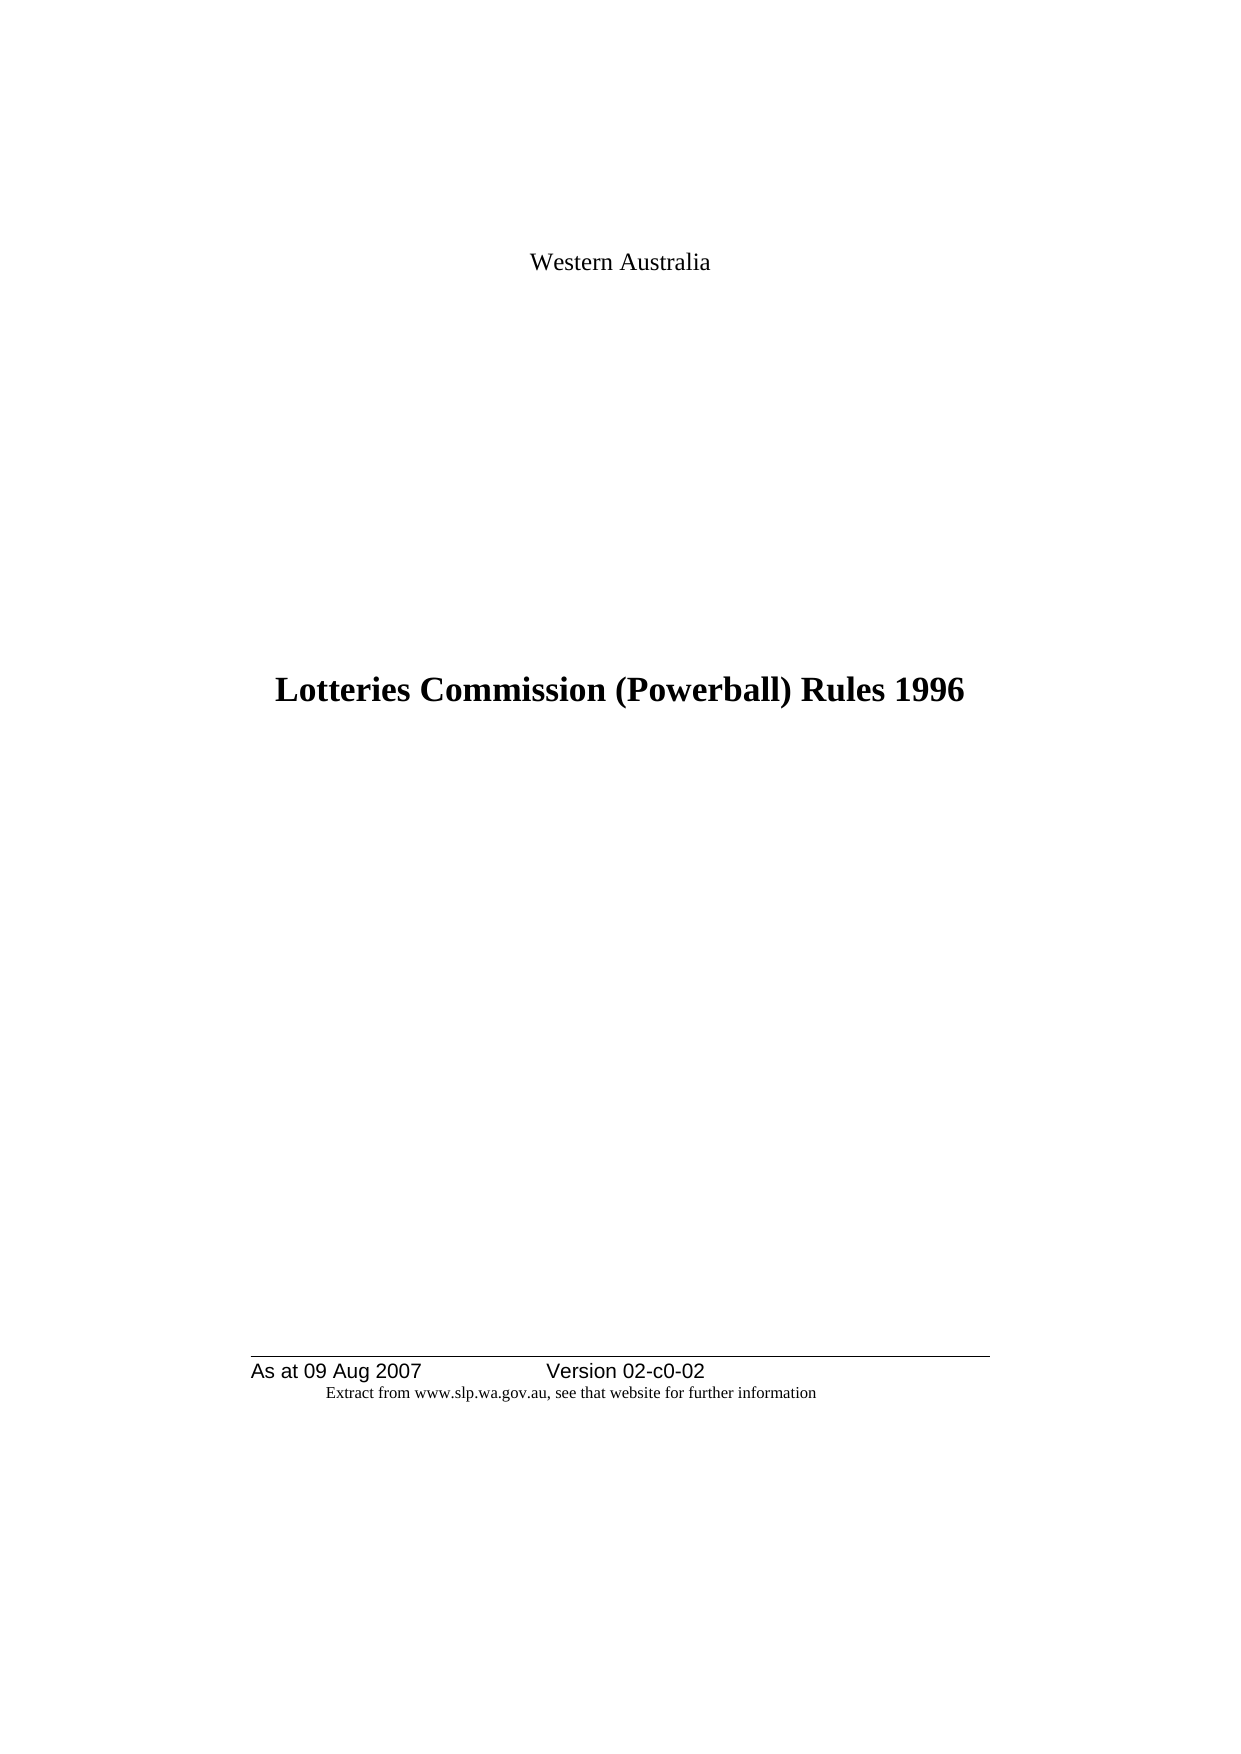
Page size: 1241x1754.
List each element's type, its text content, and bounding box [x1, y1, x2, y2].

text Western Australia [251, 247, 990, 276]
text Lotteries Commission (Powerball) Rules 1996 [251, 668, 990, 709]
